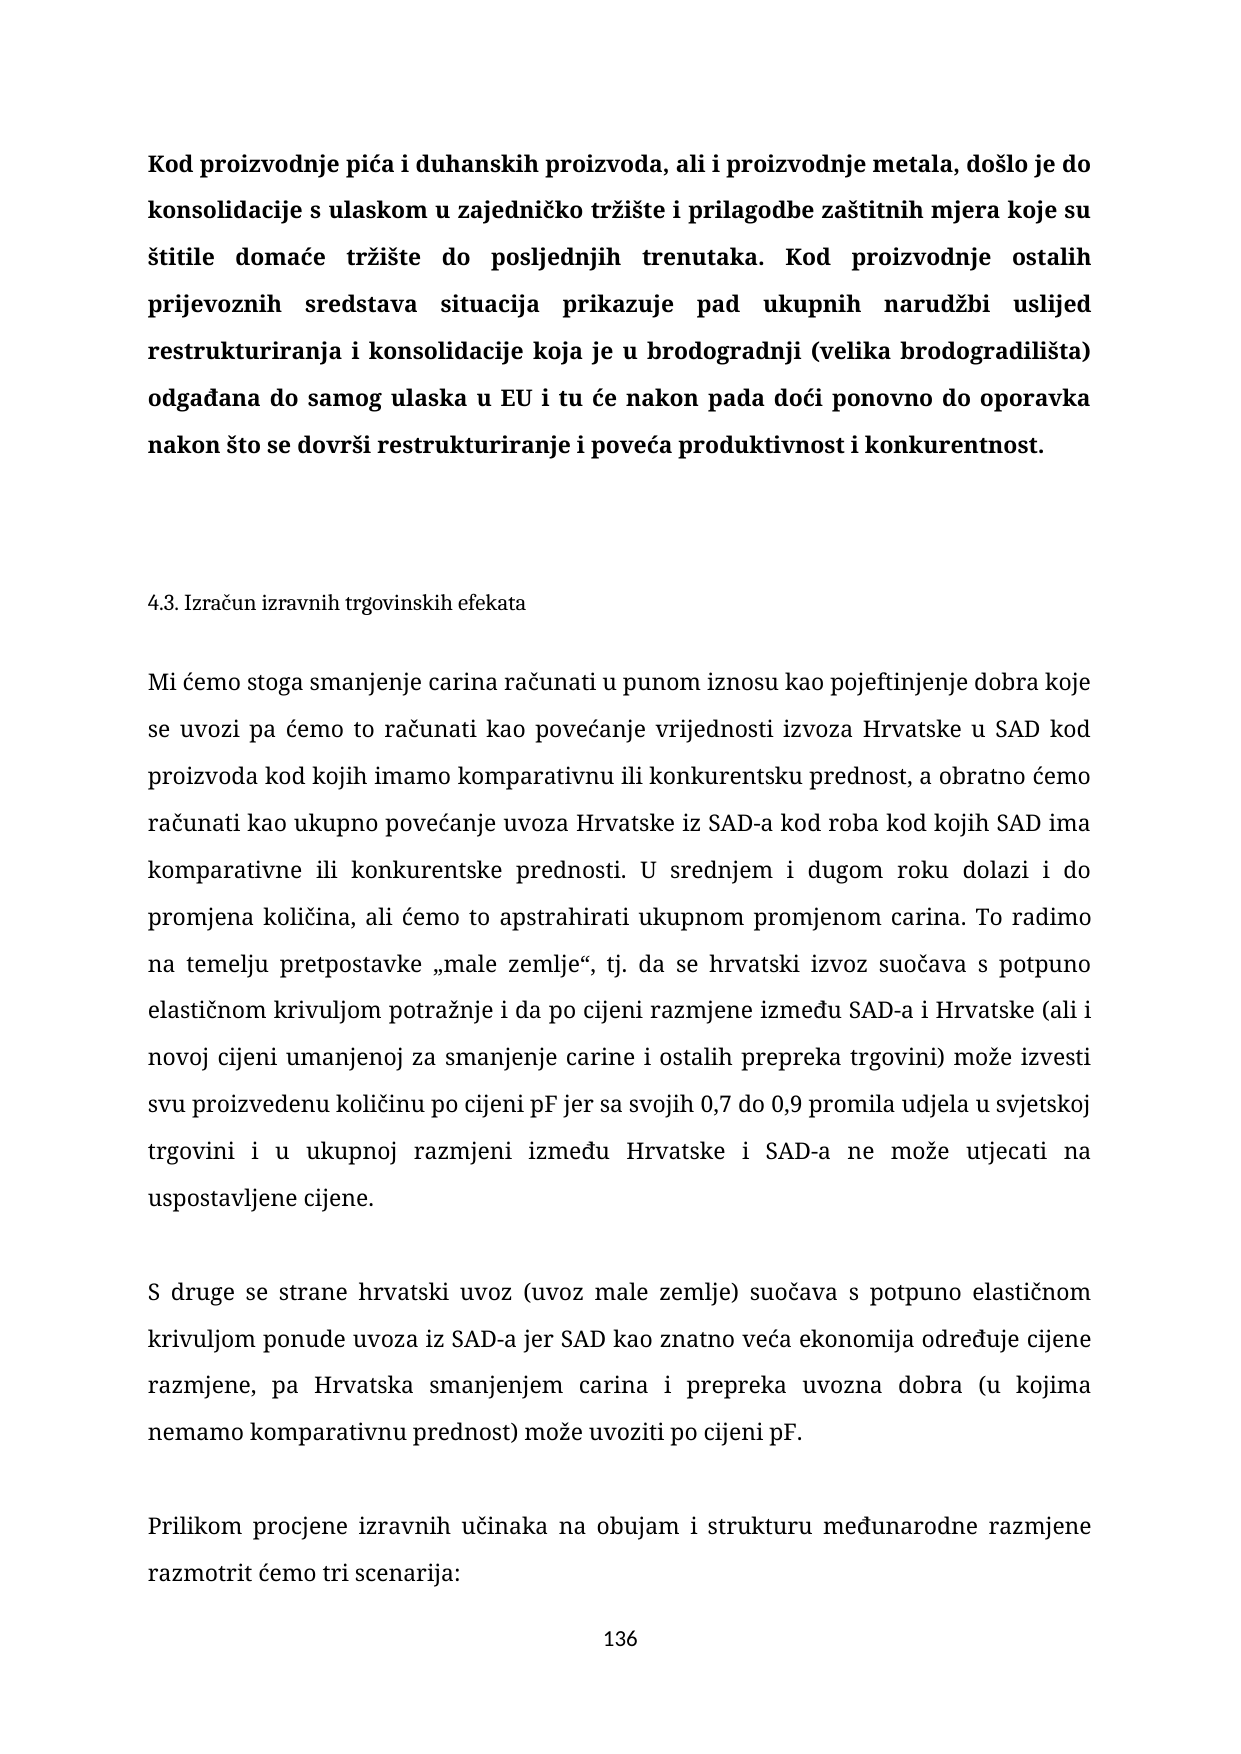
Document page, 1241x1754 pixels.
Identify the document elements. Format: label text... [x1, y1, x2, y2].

text Prilikom procjene izravnih učinaka na obujam i strukturu međunarodne razmjene razmotrit ćemo tri scenarija: [148, 1510, 1093, 1588]
text S druge se strane hrvatski uvoz (uvoz male zemlje) suočava s potpuno elastičnom krivuljom ponude uvoza iz SAD-a jer SAD kao znatno veća ekonomija određuje cijene razmjene, pa Hrvatska smanjenjem carina i prepreka uvozna dobra (u kojima nemamo komparativnu prednost) može uvoziti po cijeni pF. [148, 1276, 1093, 1448]
text Mi ćemo stoga smanjenje carina računati u punom iznosu kao pojeftinjenje dobra koje se uvozi pa ćemo to računati kao povećanje vrijednosti izvoza Hrvatske u SAD kod proizvoda kod kojih imamo komparativnu ili konkurentsku prednost, a obratno ćemo računati kao ukupno povećanje uvoza Hrvatske iz SAD-a kod roba kod kojih SAD ima komparativne ili konkurentske prednosti. U srednjem i dugom roku dolazi i do promjena količina, ali ćemo to apstrahirati ukupnom promjenom carina. To radimo na temelju pretpostavke „male zemlje“, tj. da se hrvatski izvoz suočava s potpuno elastičnom krivuljom potražnje i da po cijeni razmjene između SAD-a i Hrvatske (ali i novoj cijeni umanjenoj za smanjenje carine i ostalih prepreka trgovini) može izvesti svu proizvedenu količinu po cijeni pF jer sa svojih 0,7 do 0,9 promila udjela u svjetskoj trgovini i u ukupnoj razmjeni između Hrvatske i SAD-a ne može utjecati na uspostavljene cijene. [148, 666, 1093, 1213]
text Kod proizvodnje pića i duhanskih proizvoda, ali i proizvodnje metala, došlo je do konsolidacije s ulaskom u zajedničko tržište i prilagodbe zaštitnih mjera koje su štitile domaće tržište do posljednjih trenutaka. Kod proizvodnje ostalih prijevoznih sredstava situacija prikazuje pad ukupnih narudžbi uslijed restrukturiranja i konsolidacije koja je u brodogradnji (velika brodogradilišta) odgađana do samog ulaska u EU i tu će nakon pada doći ponovno do oporavka nakon što se dovrši restrukturiranje i poveća produktivnost i konkurentnost. [148, 148, 1093, 460]
subtitle 4.3. Izračun izravnih trgovinskih efekata [148, 589, 1093, 616]
